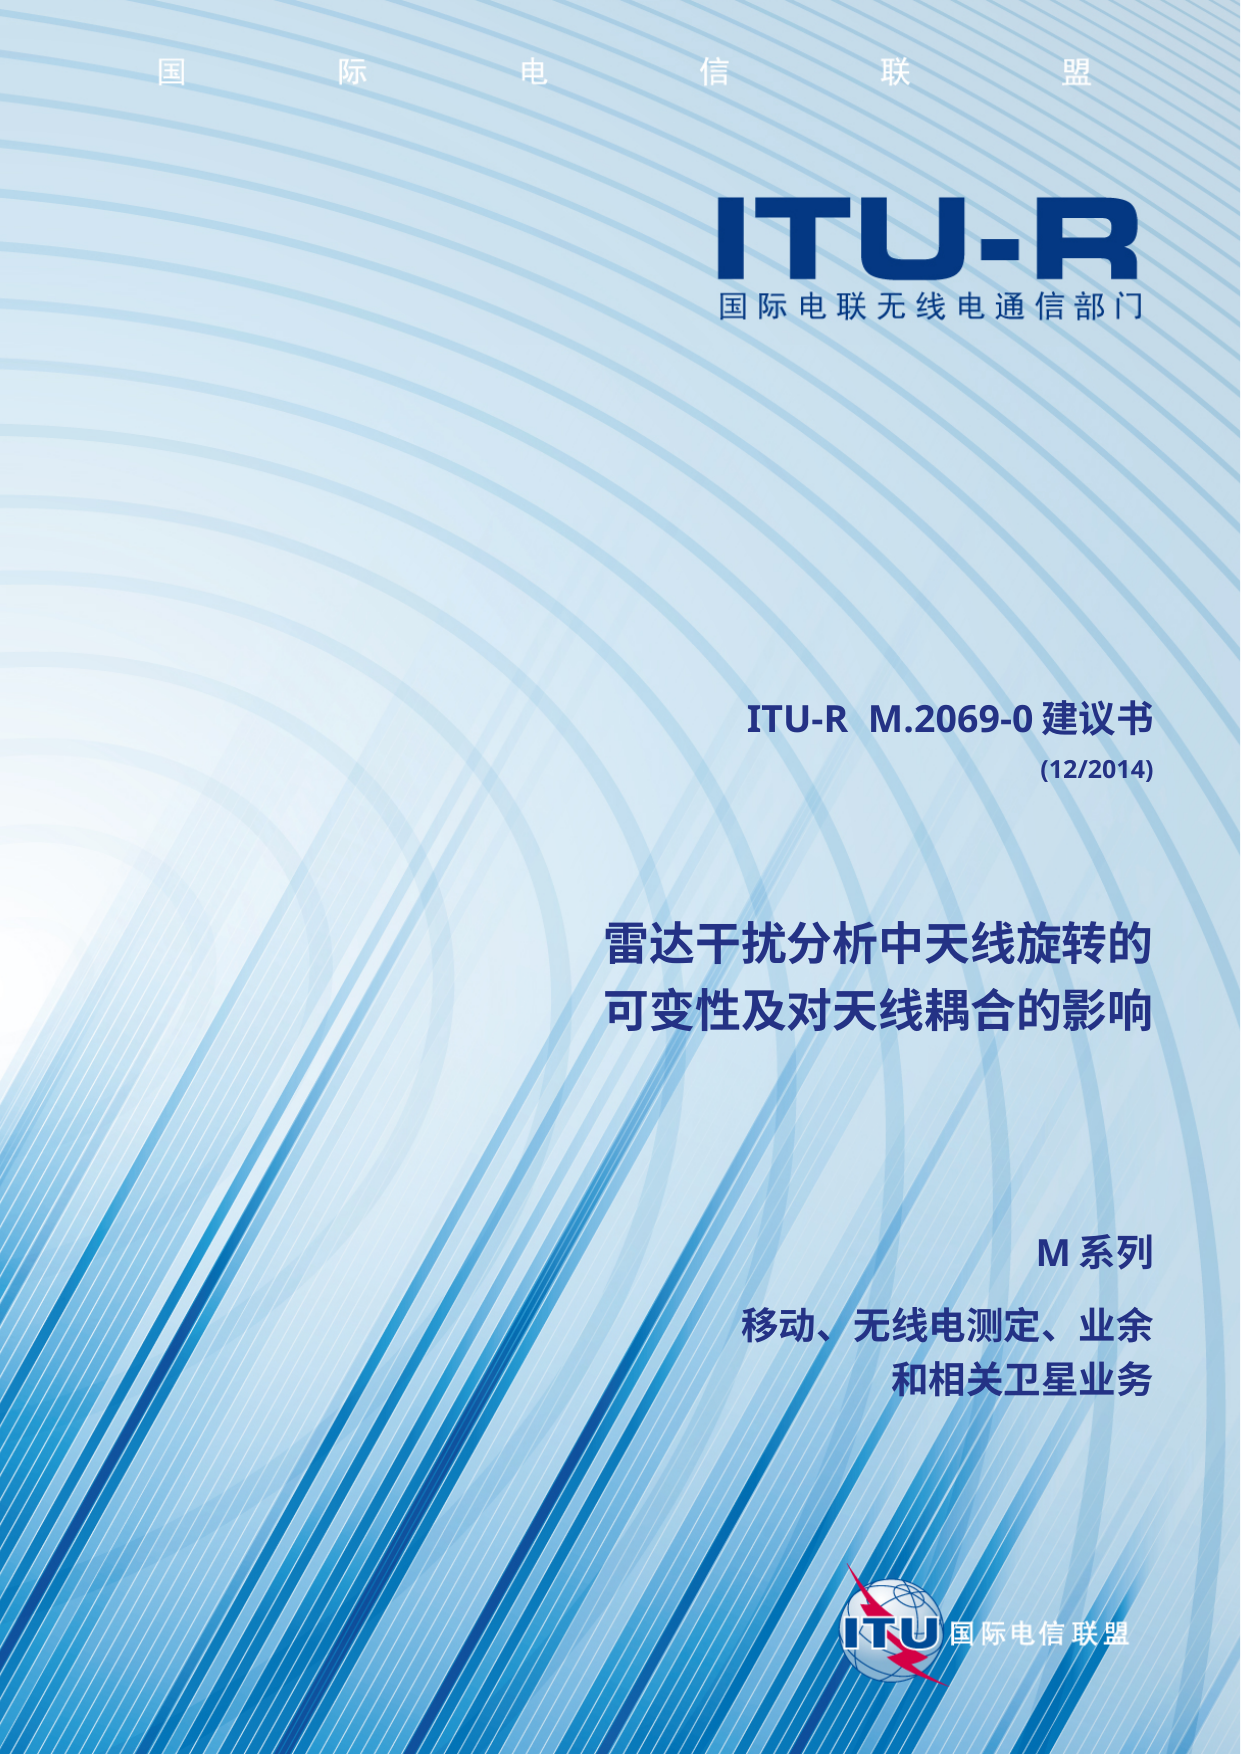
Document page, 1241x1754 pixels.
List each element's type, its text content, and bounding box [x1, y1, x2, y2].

table_cell M系列 移动、无线电测定、业余 和相关卫星业务 [114, 1083, 1164, 1447]
table_header ITU-R M.2069-0建议书 (12/2014) [114, 650, 1164, 786]
table_cell 雷达干扰分析中天线旋转的 可变性及对天线耦合的影响 [114, 786, 1164, 1083]
picture [0, 0, 1241, 1754]
